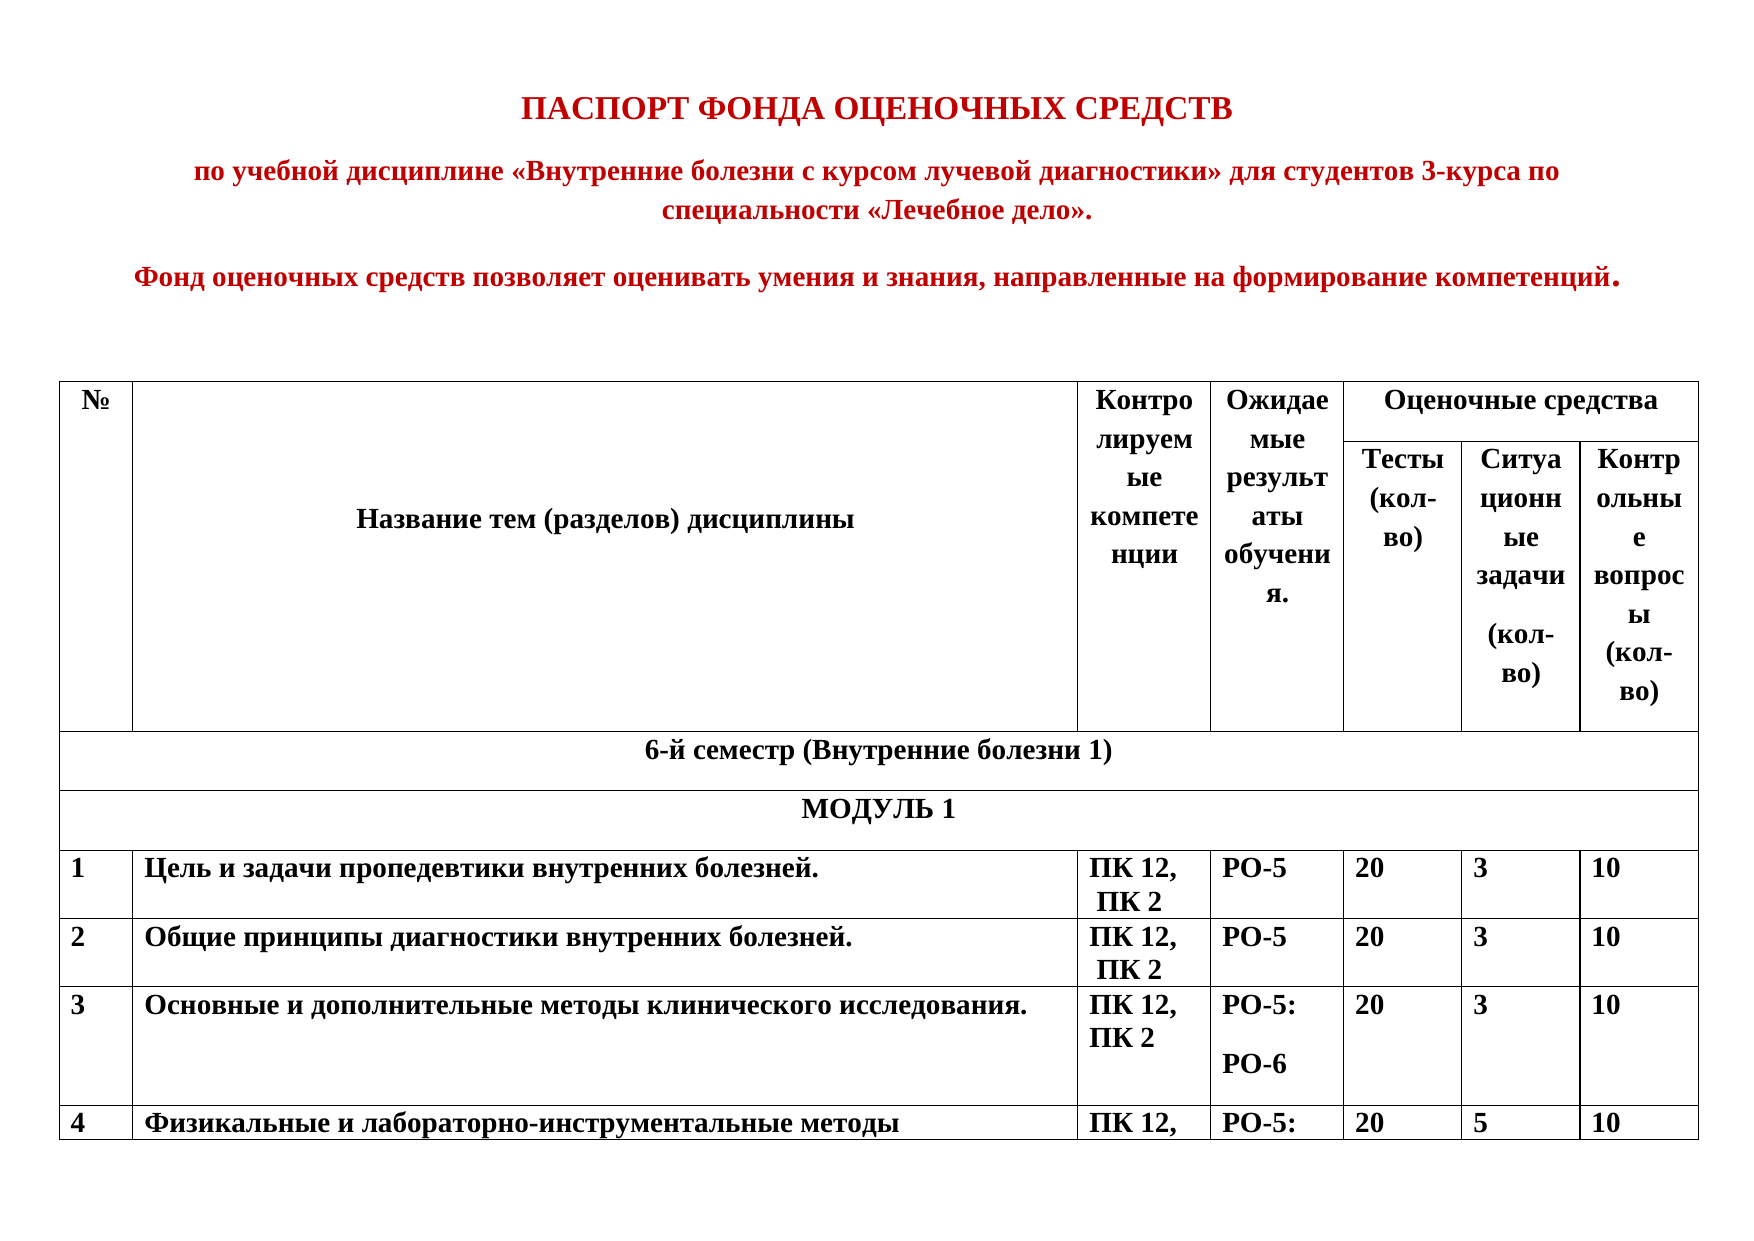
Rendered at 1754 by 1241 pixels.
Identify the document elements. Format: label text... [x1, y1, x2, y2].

table_cell МОДУЛЬ 1 [60, 791, 1698, 849]
table_cell 5 [1462, 1106, 1579, 1139]
table_cell РО-5: РО-6 [1211, 1106, 1343, 1139]
text ПАСПОРТ ФОНДА ОЦЕНОЧНЫХ СРЕДСТВ [118, 89, 1636, 127]
table_cell РО-5 [1211, 851, 1343, 918]
table_cell 10 [1581, 987, 1698, 1104]
table_header Контролируемые компетенции [1078, 382, 1210, 731]
table_cell РО-5: РО-6 [1211, 987, 1343, 1104]
text по учебной дисциплине «Внутренние болезни с курсом лучевой диагностики» для студентов 3-курса по специальности «Лечебное дело». [118, 153, 1636, 226]
table_cell Ситуационные задачи (кол-во) [1462, 442, 1579, 731]
table_cell 20 [1344, 919, 1461, 986]
table_cell ПК 12, ПК 2 [1078, 851, 1210, 918]
table_cell 20 [1344, 987, 1461, 1104]
table_header № [60, 382, 132, 731]
table_cell Контрольные вопросы (кол-во) [1581, 442, 1698, 731]
table_cell 10 [1581, 1106, 1698, 1139]
table_cell 20 [1344, 851, 1461, 918]
table_cell 20 [1344, 1106, 1461, 1139]
table_cell Цель и задачи пропедевтики внутренних болезней. [133, 851, 1077, 918]
table_cell 3 [1462, 851, 1579, 918]
table_header Оценочные средства [1344, 382, 1698, 441]
table_cell Основные и дополнительные методы клинического исследования. [133, 987, 1077, 1104]
table_cell 10 [1581, 919, 1698, 986]
table_cell РО-5 [1211, 919, 1343, 986]
table_cell ПК 12, ПК 2 [1078, 919, 1210, 986]
text Фонд оценочных средств позволяет оценивать умения и знания, направленные на формирование компетенций. [118, 251, 1636, 294]
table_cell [1078, 1106, 1210, 1139]
table_cell 3 [1462, 987, 1579, 1104]
table_cell Общие принципы диагностики внутренних болезней. [133, 919, 1077, 986]
table_cell 2 [60, 919, 132, 986]
table_cell 1 [60, 851, 132, 918]
table_cell ПК 12, ПК 2 [1078, 987, 1210, 1104]
table_cell 4 [60, 1106, 132, 1139]
table_header Название тем (разделов) дисциплины [133, 382, 1077, 731]
table_cell 3 [1462, 919, 1579, 986]
table_cell 6-й семестр (Внутренние болезни 1) [60, 732, 1698, 790]
table_cell 10 [1581, 851, 1698, 918]
table_cell Тесты (кол-во) [1344, 442, 1461, 731]
table_header Ожидаемые результаты обучения. [1211, 382, 1343, 731]
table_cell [133, 1106, 1077, 1139]
table_cell 3 [60, 987, 132, 1104]
